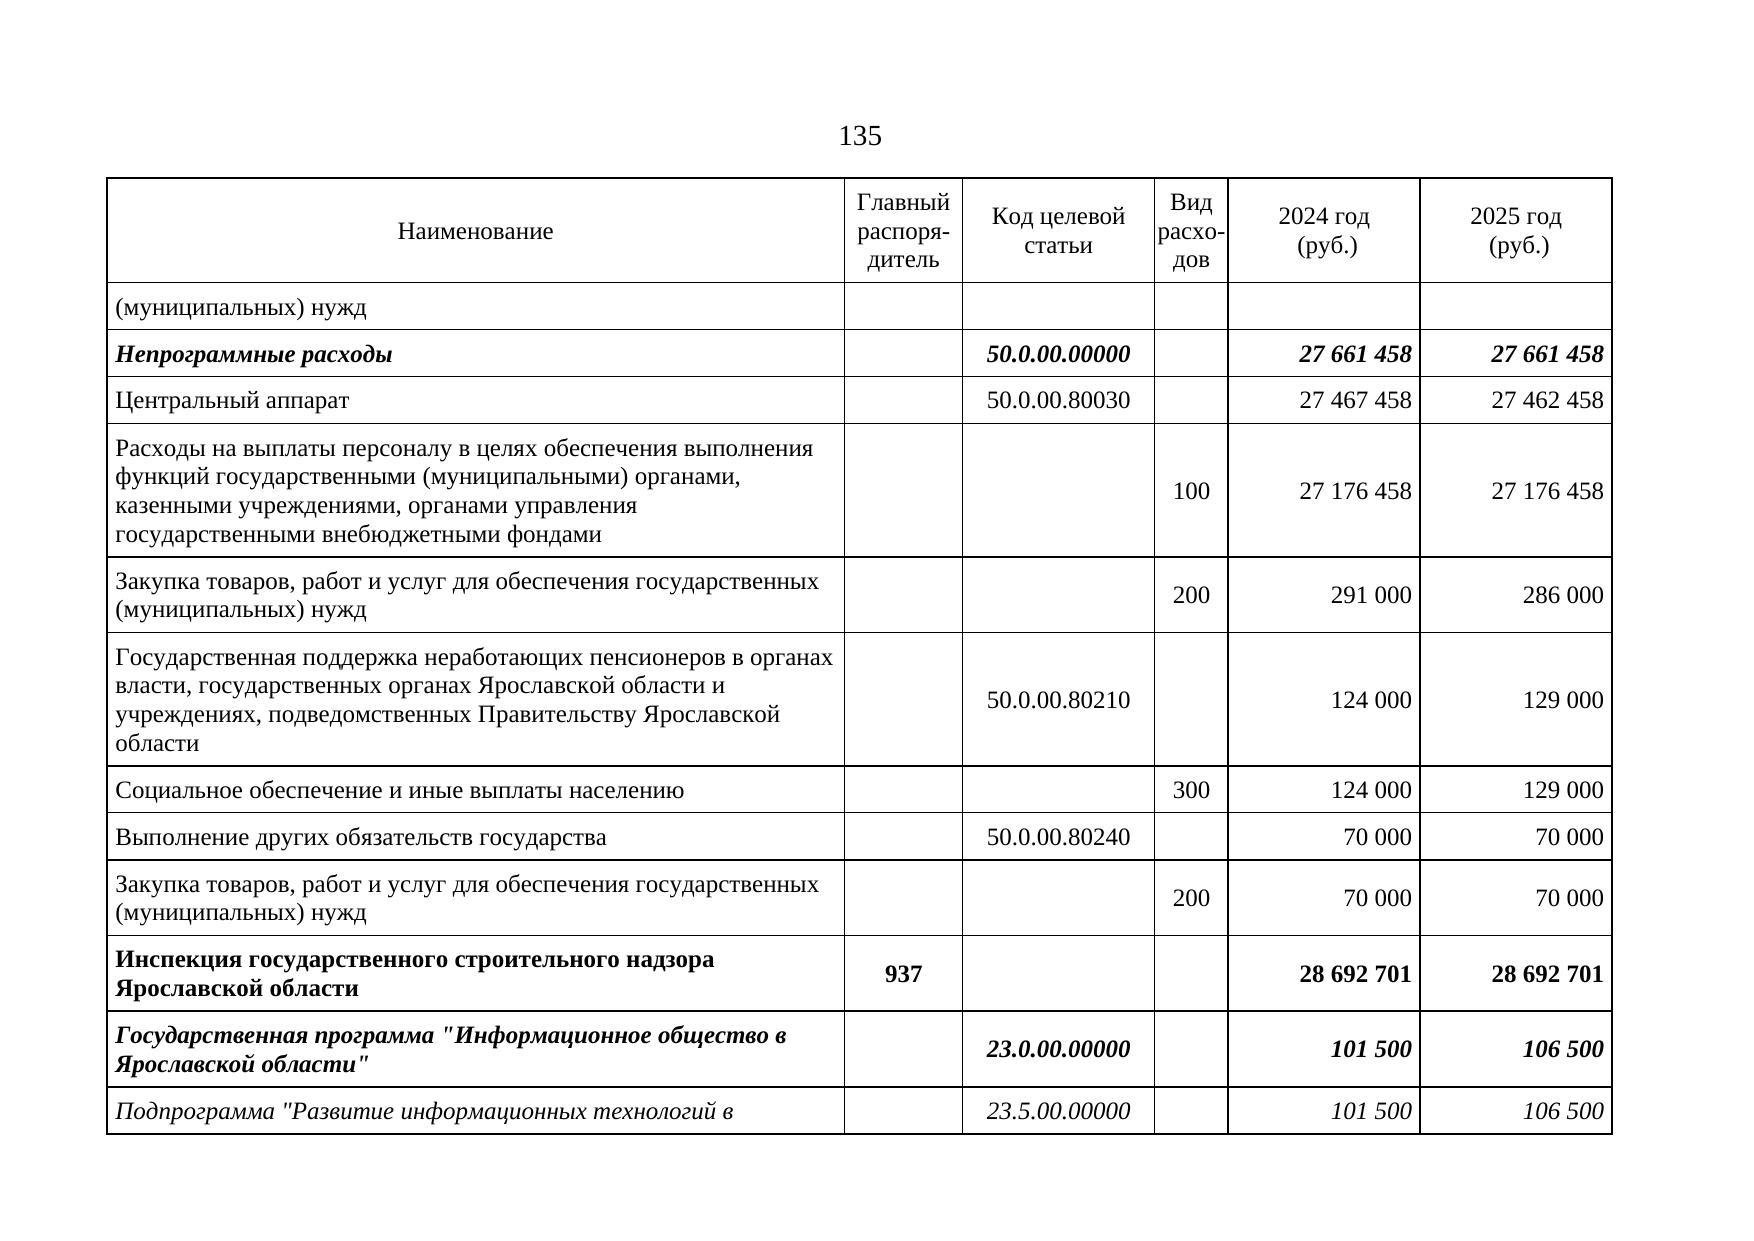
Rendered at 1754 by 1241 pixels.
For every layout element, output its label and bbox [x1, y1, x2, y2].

table_header [1155, 179, 1227, 282]
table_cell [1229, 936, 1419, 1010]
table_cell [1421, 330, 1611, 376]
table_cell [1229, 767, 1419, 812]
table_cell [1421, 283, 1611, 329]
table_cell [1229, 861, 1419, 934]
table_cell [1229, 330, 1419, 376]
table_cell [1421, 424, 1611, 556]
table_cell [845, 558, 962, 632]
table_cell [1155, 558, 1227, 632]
table_header [108, 179, 844, 282]
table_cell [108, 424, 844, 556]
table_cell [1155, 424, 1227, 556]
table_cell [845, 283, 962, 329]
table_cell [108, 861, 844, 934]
table_header [1421, 179, 1611, 282]
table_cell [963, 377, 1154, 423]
table_header [963, 179, 1154, 282]
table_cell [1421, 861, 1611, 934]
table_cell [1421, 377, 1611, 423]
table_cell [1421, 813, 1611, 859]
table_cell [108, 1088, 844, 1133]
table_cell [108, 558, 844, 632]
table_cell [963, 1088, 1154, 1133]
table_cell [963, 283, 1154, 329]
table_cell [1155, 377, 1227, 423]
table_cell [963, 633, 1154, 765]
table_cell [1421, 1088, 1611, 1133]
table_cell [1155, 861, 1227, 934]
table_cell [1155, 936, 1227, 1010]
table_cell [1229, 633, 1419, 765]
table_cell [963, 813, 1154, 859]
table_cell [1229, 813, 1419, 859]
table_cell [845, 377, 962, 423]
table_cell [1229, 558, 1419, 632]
table_header [1229, 179, 1419, 282]
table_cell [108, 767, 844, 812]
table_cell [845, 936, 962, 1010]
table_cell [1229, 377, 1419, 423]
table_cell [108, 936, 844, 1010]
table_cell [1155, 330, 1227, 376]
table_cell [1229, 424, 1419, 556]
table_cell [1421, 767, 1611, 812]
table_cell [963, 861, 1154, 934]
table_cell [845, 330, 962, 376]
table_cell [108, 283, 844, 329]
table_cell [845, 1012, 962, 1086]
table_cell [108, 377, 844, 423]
table_header [845, 179, 962, 282]
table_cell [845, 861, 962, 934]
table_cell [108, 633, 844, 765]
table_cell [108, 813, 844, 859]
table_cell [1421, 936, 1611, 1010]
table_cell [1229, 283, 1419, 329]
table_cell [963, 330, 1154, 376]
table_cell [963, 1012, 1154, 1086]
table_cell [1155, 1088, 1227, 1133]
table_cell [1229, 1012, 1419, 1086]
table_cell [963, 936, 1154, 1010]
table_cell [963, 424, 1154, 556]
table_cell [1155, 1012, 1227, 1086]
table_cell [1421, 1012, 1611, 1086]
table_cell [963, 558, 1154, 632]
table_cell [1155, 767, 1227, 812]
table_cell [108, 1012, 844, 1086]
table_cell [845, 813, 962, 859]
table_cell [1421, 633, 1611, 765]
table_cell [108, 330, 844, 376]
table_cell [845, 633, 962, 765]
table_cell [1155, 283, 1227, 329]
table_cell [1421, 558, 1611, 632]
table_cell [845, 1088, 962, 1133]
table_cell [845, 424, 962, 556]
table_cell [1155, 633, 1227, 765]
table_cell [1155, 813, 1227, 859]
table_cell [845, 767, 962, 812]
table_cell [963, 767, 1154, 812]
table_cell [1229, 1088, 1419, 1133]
